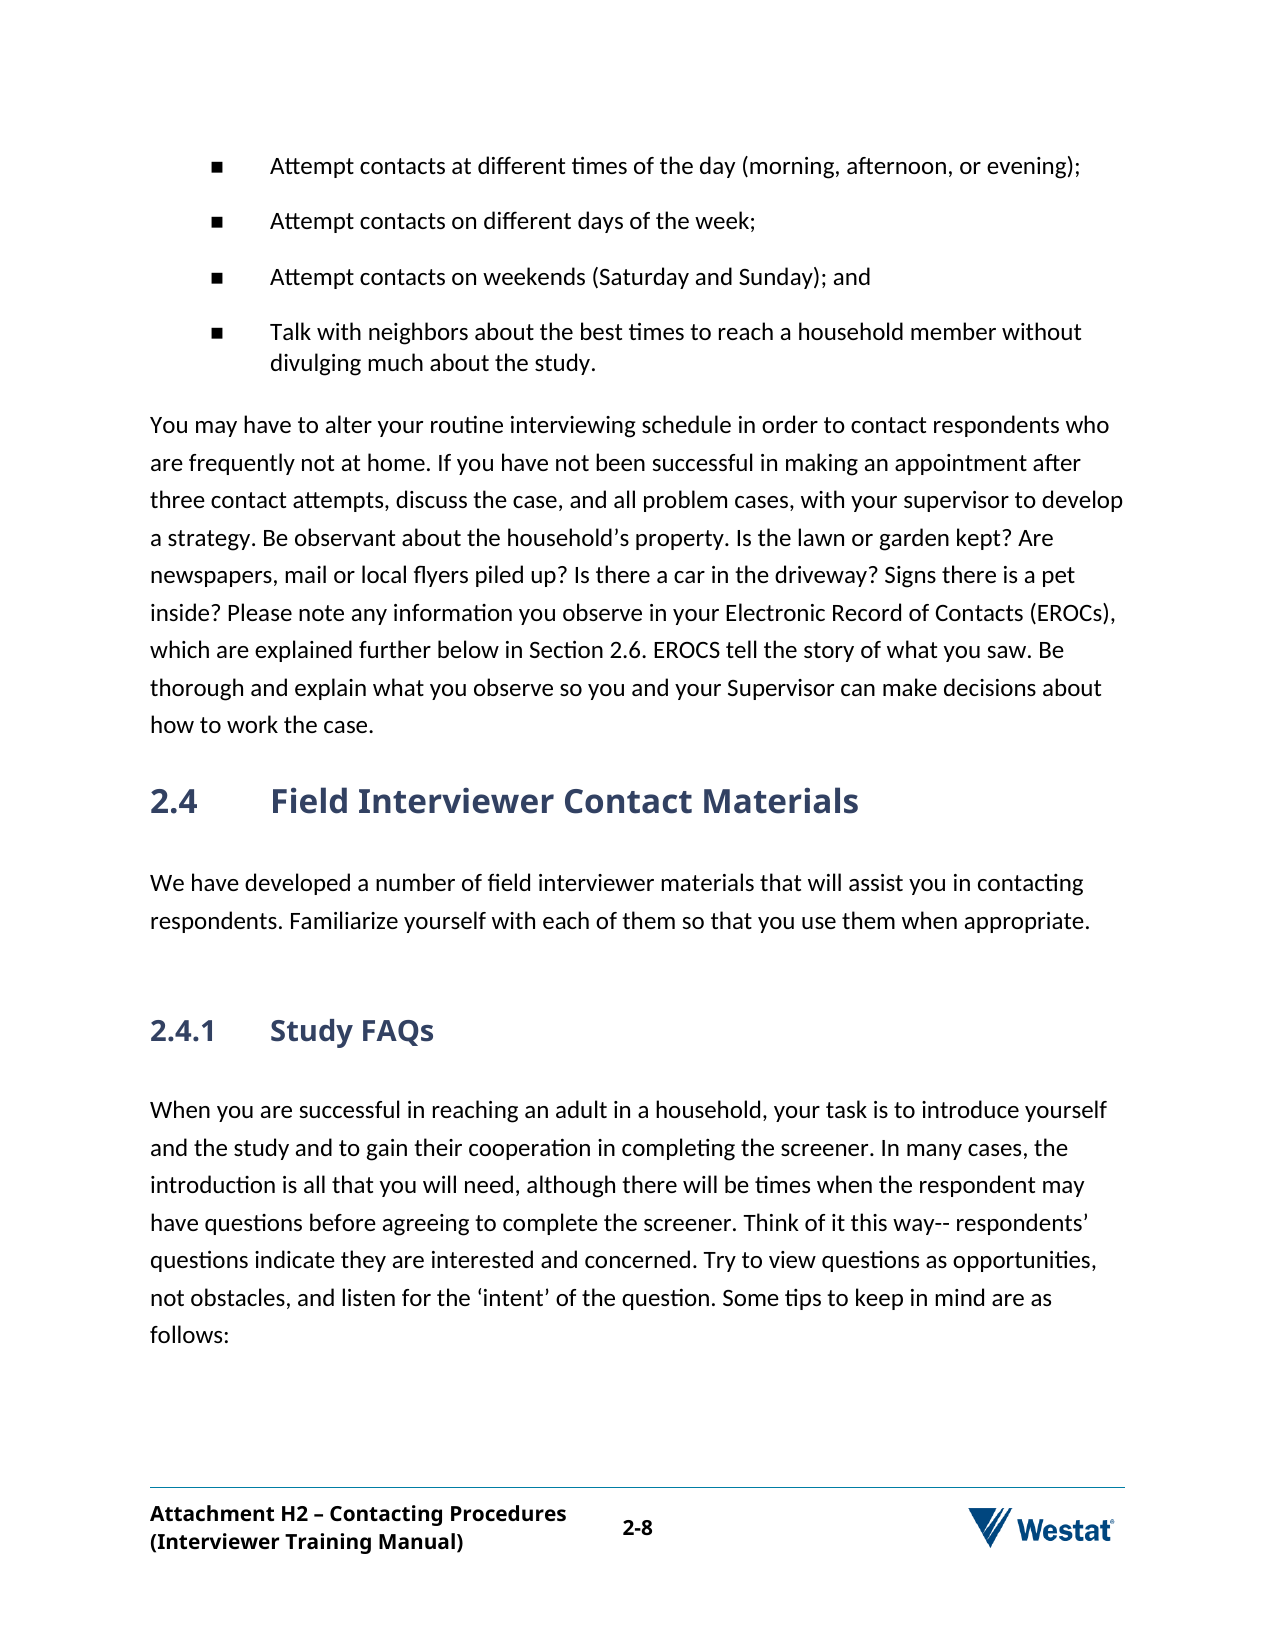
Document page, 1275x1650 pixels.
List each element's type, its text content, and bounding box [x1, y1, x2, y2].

text When you are successful in reaching an adult in a household, your task is to introduce yourself and the study and to gain their cooperation in completing the screener. In many cases, the introduction is all that you will need, although there will be times when the respondent may have questions before agreeing to complete the screener. Think of it this way-- respondents’ questions indicate they are interested and concerned. Try to view questions as opportunities, not obstacles, and listen for the ‘intent’ of the question. Some tips to keep in mind are as follows: [150, 1088, 1125, 1350]
text Talk with neighbors about the best times to reach a household member without divulging much about the study. [210, 317, 1125, 378]
subtitle 2.4 Field Interviewer Contact Materials [150, 778, 1125, 823]
text Attempt contacts on weekends (Saturday and Sunday); and [210, 261, 1125, 292]
subtitle 2.4.1 Study FAQs [150, 1011, 1125, 1050]
text You may have to alter your routine interviewing schedule in order to contact respondents who are frequently not at home. If you have not been successful in making an appointment after three contact attempts, discuss the case, and all problem cases, with your supervisor to develop a strategy. Be observant about the household’s property. Is the lawn or garden kept? Are newspapers, mail or local flyers piled up? Is there a car in the driveway? Signs there is a pet inside? Please note any information you observe in your Electronic Record of Contacts (EROCs), which are explained further below in Section 2.6. EROCS tell the story of what you saw. Be thorough and explain what you observe so you and your Supervisor can make decisions about how to work the case. [150, 403, 1125, 740]
text Attempt contacts at different times of the day (morning, afternoon, or evening); [210, 150, 1125, 181]
picture [965, 1504, 1116, 1551]
text Attempt contacts on different days of the week; [210, 206, 1125, 236]
text We have developed a number of field interviewer materials that will assist you in contacting respondents. Familiarize yourself with each of them so that you use them when appropriate. [150, 861, 1125, 936]
